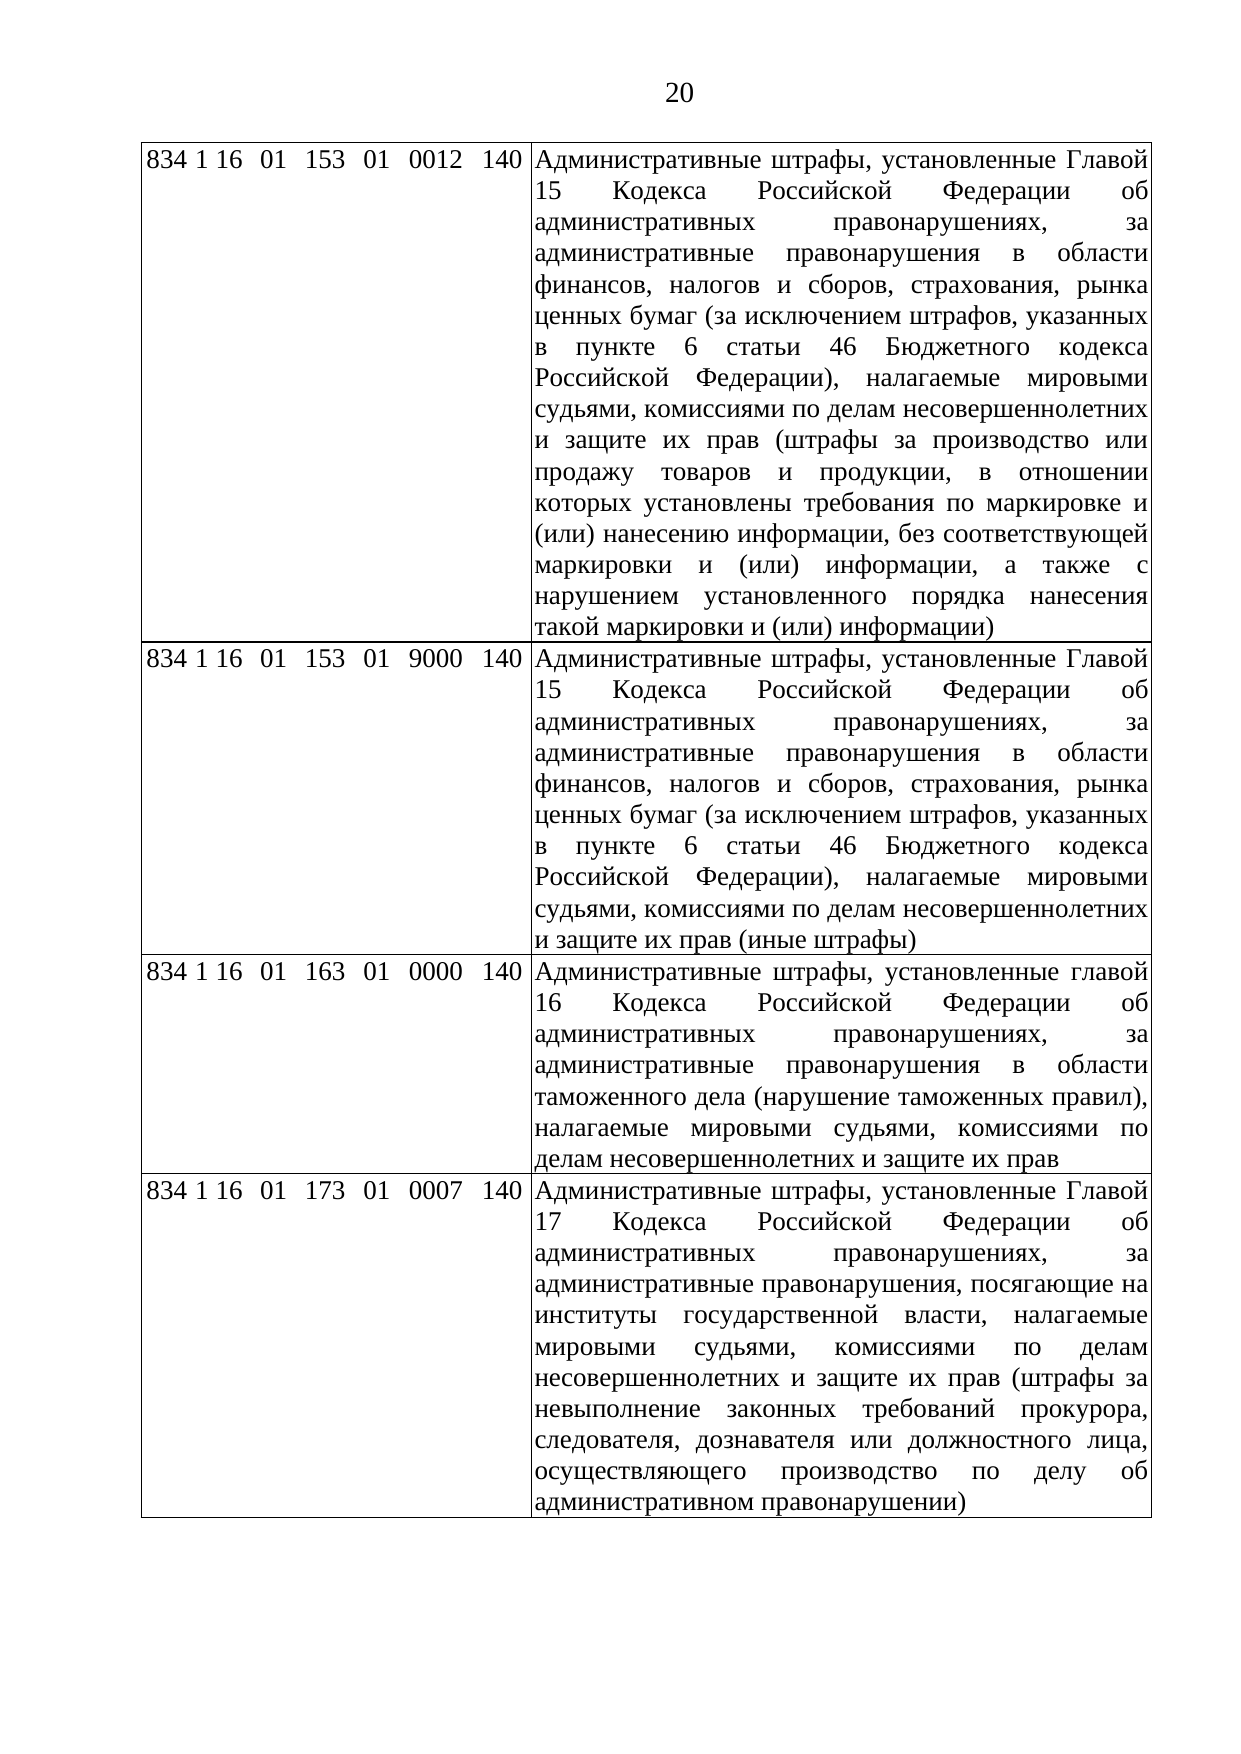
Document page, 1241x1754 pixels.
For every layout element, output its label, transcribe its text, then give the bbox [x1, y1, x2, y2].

table_cell 834 [142, 955, 192, 1173]
table_cell 153 [295, 643, 354, 954]
table_cell 173 [295, 1174, 354, 1517]
table_cell 0000 [399, 955, 472, 1173]
table_cell 01 [354, 143, 399, 641]
table_cell 9000 [399, 643, 472, 954]
table_cell 1 [192, 1174, 207, 1517]
table_cell 1 [192, 955, 207, 1173]
table_cell Административные штрафы, установленные Главой 17 Кодекса Российской Федерации об административных правонарушениях, за административные правонарушения, посягающие на институты государственной власти, налагаемые мировыми судьями, комиссиями по делам несовершеннолетних и защите их прав (штрафы за невыполнение законных требований прокурора, следователя, дознавателя или должностного лица, осуществляющего производство по делу об административном правонарушении) [532, 1174, 1151, 1517]
table_cell 16 [207, 1174, 251, 1517]
table_cell 01 [251, 1174, 295, 1517]
table_cell 1 [192, 643, 207, 954]
table_cell 01 [251, 955, 295, 1173]
table_cell 140 [473, 643, 531, 954]
table_cell Административные штрафы, установленные Главой 15 Кодекса Российской Федерации об административных правонарушениях, за административные правонарушения в области финансов, налогов и сборов, страхования, рынка ценных бумаг (за исключением штрафов, указанных в пункте 6 статьи 46 Бюджетного кодекса Российской Федерации), налагаемые мировыми судьями, комиссиями по делам несовершеннолетних и защите их прав (иные штрафы) [532, 643, 1151, 954]
table_cell 16 [207, 955, 251, 1173]
table_cell Административные штрафы, установленные Главой 15 Кодекса Российской Федерации об административных правонарушениях, за административные правонарушения в области финансов, налогов и сборов, страхования, рынка ценных бумаг (за исключением штрафов, указанных в пункте 6 статьи 46 Бюджетного кодекса Российской Федерации), налагаемые мировыми судьями, комиссиями по делам несовершеннолетних и защите их прав (штрафы за производство или продажу товаров и продукции, в отношении которых установлены требования по маркировке и (или) нанесению информации, без соответствующей маркировки и (или) информации, а также с нарушением установленного порядка нанесения такой маркировки и (или) информации) [532, 143, 1151, 641]
table_cell 0012 [399, 143, 472, 641]
table_cell 01 [354, 955, 399, 1173]
table_cell 0007 [399, 1174, 472, 1517]
table_cell 140 [473, 1174, 531, 1517]
table_cell Административные штрафы, установленные главой 16 Кодекса Российской Федерации об административных правонарушениях, за административные правонарушения в области таможенного дела (нарушение таможенных правил), налагаемые мировыми судьями, комиссиями по делам несовершеннолетних и защите их прав [532, 955, 1151, 1173]
table_cell 834 [142, 143, 192, 641]
table_cell 140 [473, 955, 531, 1173]
table_cell 140 [473, 143, 531, 641]
table_cell 01 [354, 1174, 399, 1517]
table_cell 163 [295, 955, 354, 1173]
table_cell 1 [192, 143, 207, 641]
table_cell 01 [354, 643, 399, 954]
table_cell 153 [295, 143, 354, 641]
table_cell 834 [142, 643, 192, 954]
table_cell 834 [142, 1174, 192, 1517]
table_cell 01 [251, 143, 295, 641]
table_cell 16 [207, 643, 251, 954]
table_cell 01 [251, 643, 295, 954]
table_cell 16 [207, 143, 251, 641]
